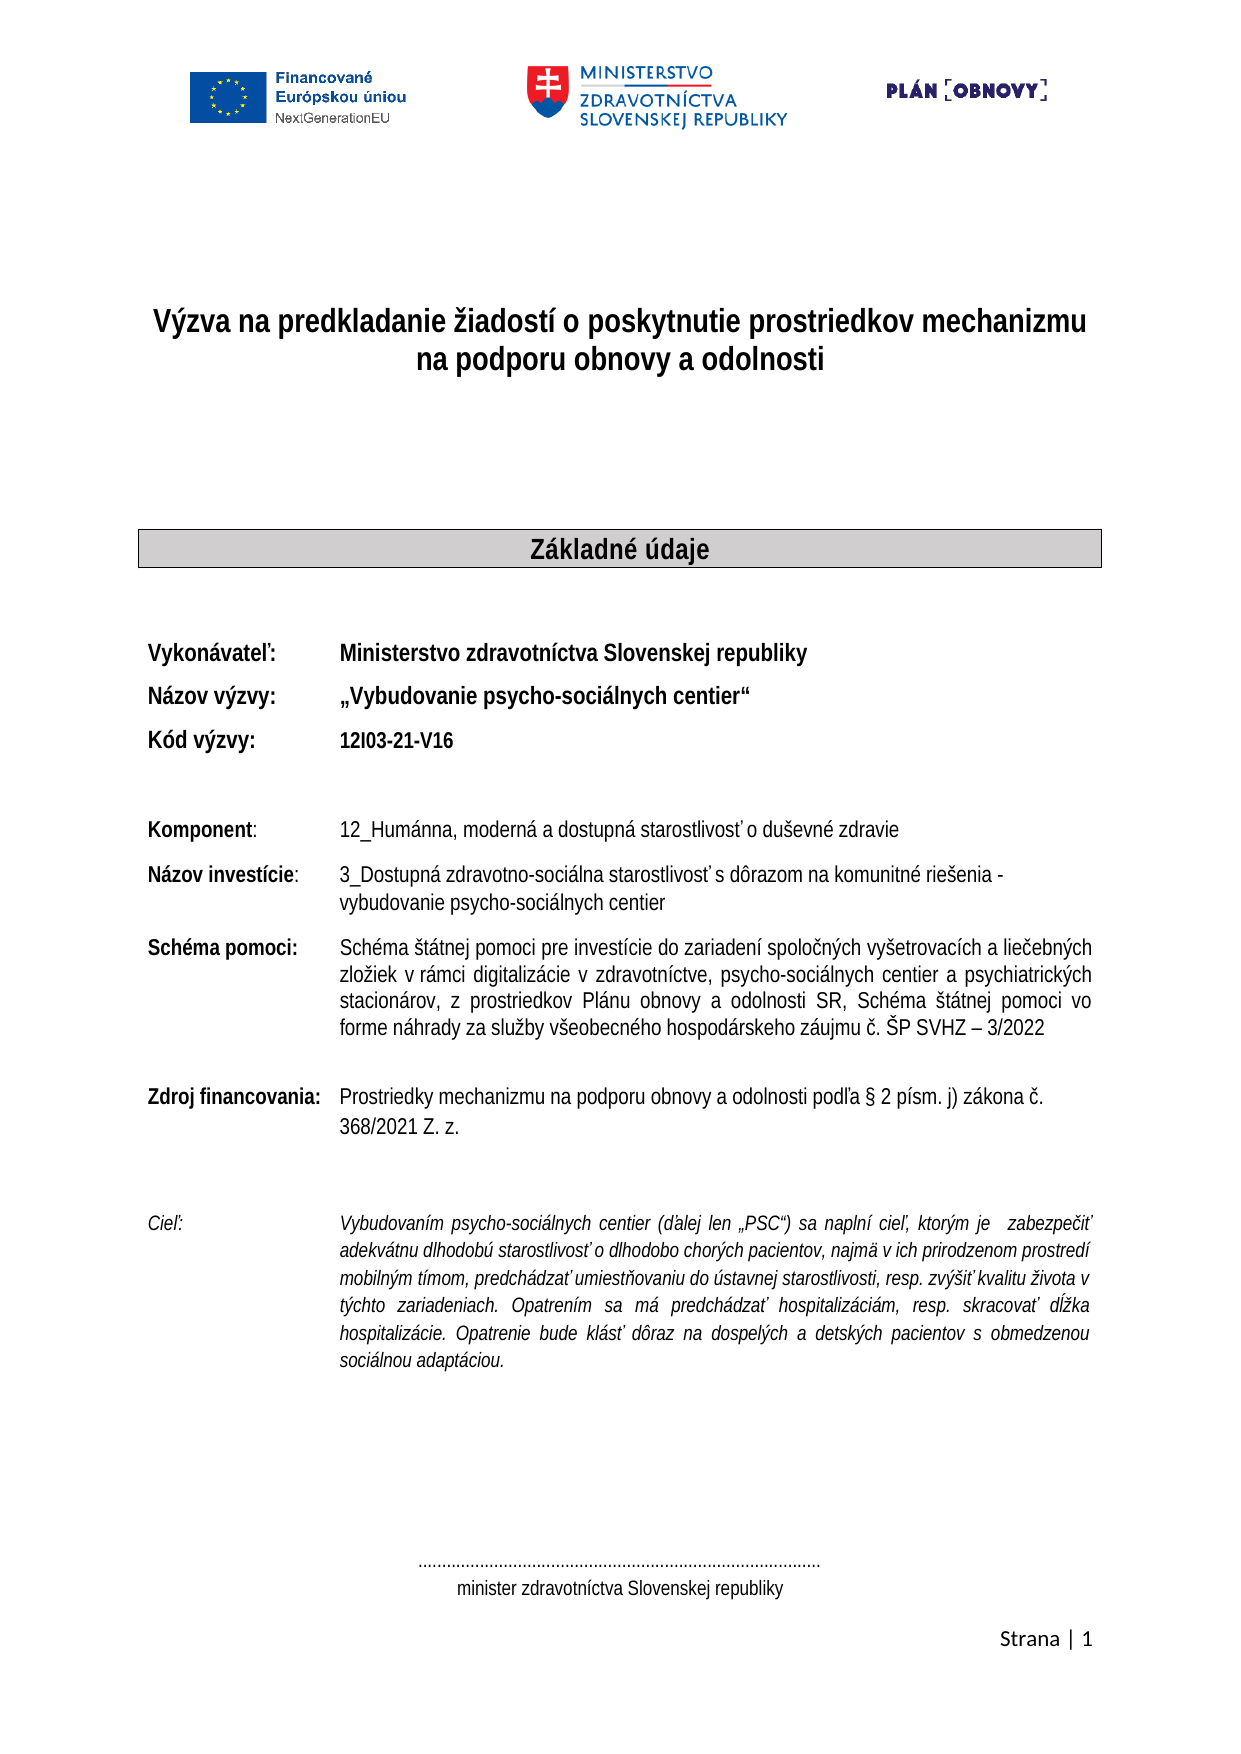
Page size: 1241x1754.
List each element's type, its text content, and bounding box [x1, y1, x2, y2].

picture [184, 63, 446, 129]
list ..................................................................................... [148, 1548, 1093, 1572]
picture [875, 54, 1057, 125]
list Cieľ: Vybudovaním psycho-sociálnych centier (ďalej len „PSC“) sa naplní cieľ, ktorým je zabezpečiť adekvátnu dlhodobú starostlivosť o dlhodobo chorých pacientov, najmä v ich prirodzenom prostredí mobilným tímom, predchádzať umiestňovaniu do ústavnej starostlivosti, resp. zvýšiť kvalitu života v týchto zariadeniach. Opatrením sa má predchádzať hospitalizáciám, resp. skracovať dĺžka hospitalizácie. Opatrenie bude klásť dôraz na dospelých a detských pacientov s obmedzenou sociálnou adaptáciou. [148, 1211, 1093, 1372]
text Komponent: 12_Humánna, moderná a dostupná starostlivosť o duševné zdravie [148, 816, 1093, 842]
text Vykonávateľ: Ministerstvo zdravotníctva Slovenskej republiky [148, 638, 1093, 666]
text Názov výzvy: „Vybudovanie psycho-sociálnych centier“ [148, 681, 1093, 710]
picture [524, 62, 789, 132]
text Kód výzvy: 12I03-21-V16 [148, 725, 1093, 753]
text Schéma pomoci: Schéma štátnej pomoci pre investície do zariadení spoločných vyšetrovacích a liečebných zložiek v rámci digitalizácie v zdravotníctve, psycho-sociálnych centier a psychiatrických stacionárov, z prostriedkov Plánu obnovy a odolnosti SR, Schéma štátnej pomoci vo forme náhrady za služby všeobecného hospodárskeho záujmu č. ŠP SVHZ – 3/2022 [148, 934, 1093, 1040]
text Zdroj financovania: Prostriedky mechanizmu na podporu obnovy a odolnosti podľa § 2 písm. j) zákona č. 368/2021 Z. z. [148, 1083, 1093, 1139]
text Názov investície: 3_Dostupná zdravotno-sociálna starostlivosť s dôrazom na komunitné riešenia - vybudovanie psycho-sociálnych centier [148, 861, 1093, 916]
text Základné údaje [139, 530, 1101, 567]
text Výzva na predkladanie žiadostí o poskytnutie prostriedkov mechanizmu na podporu obnovy a odolnosti [148, 301, 1093, 377]
list minister zdravotníctva Slovenskej republiky [148, 1576, 1093, 1600]
